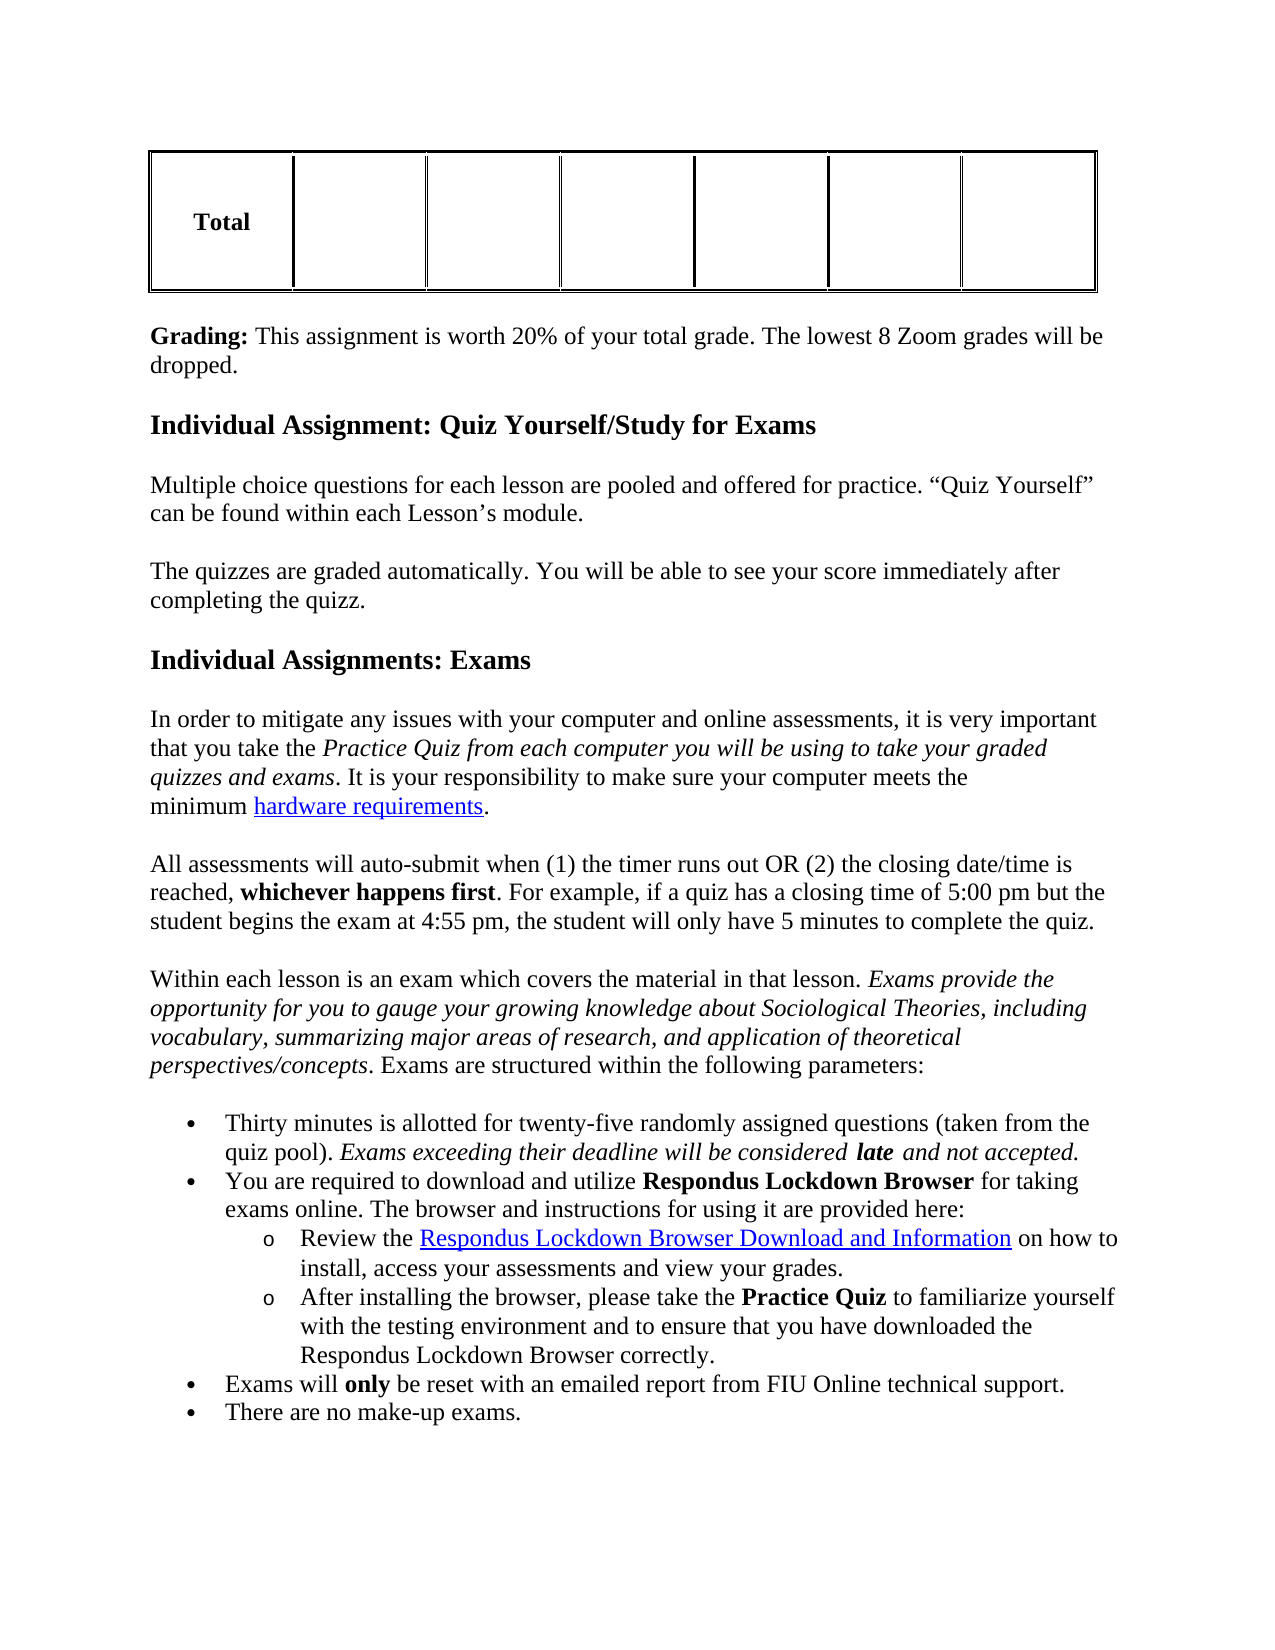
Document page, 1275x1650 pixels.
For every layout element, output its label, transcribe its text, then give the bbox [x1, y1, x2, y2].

table_cell [561, 153, 694, 289]
text All assessments will auto-submit when (1) the timer runs out OR (2) the closing date/time is reached, whichever happens first. For example, if a quiz has a closing time of 5:00 pm but the student begins the exam at 4:55 pm, the student will only have 5 minutes to complete the quiz. [150, 849, 1125, 935]
text The quizzes are graded automatically. You will be able to see your score immediately after completing the quizz. [150, 556, 1125, 614]
table_cell Total [152, 152, 293, 289]
table_cell [427, 153, 561, 289]
table_cell [828, 153, 962, 289]
table_cell [694, 152, 828, 289]
text Within each lesson is an exam which covers the material in that lesson. Exams provide the opportunity for you to gauge your growing knowledge about Sociological Theories, including vocabulary, summarizing major areas of research, and application of theoretical perspectives/concepts. Exams are structured within the following parameters: [150, 964, 1125, 1079]
list There are no make-up exams. [187, 1397, 1125, 1426]
text Individual Assignments: Exams [150, 643, 1125, 675]
text In order to mitigate any issues with your computer and online assessments, it is very important that you take the Practice Quiz from each computer you will be using to take your graded quizzes and exams. It is your responsibility to make sure your computer meets the minimum hardware requirements. [150, 704, 1125, 819]
list Thirty minutes is allotted for twenty-five randomly assigned questions (taken from the quiz pool). Exams exceeding their deadline will be considered late and not accepted. [187, 1108, 1125, 1166]
list Review the Respondus Lockdown Browser Download and Information on how to install, access your assessments and view your grades. [262, 1223, 1125, 1282]
list After installing the browser, please take the Practice Quiz to familiarize yourself with the testing environment and to ensure that you have downloaded the Respondus Lockdown Browser correctly. [262, 1282, 1125, 1369]
text Grading: This assignment is worth 20% of your total grade. The lowest 8 Zoom grades will be dropped. [150, 321, 1125, 379]
list Exams will only be reset with an emailed report from FIU Online technical support. [187, 1369, 1125, 1397]
list You are required to download and utilize Respondus Lockdown Browser for taking exams online. The browser and instructions for using it are provided here: [187, 1166, 1125, 1223]
text Multiple choice questions for each lesson are pooled and offered for practice. “Quiz Yourself” can be found within each Lesson’s module. [150, 470, 1125, 527]
table_cell [293, 153, 427, 289]
text Individual Assignment: Quiz Yourself/Study for Exams [150, 408, 1125, 441]
table_cell [962, 153, 1094, 289]
